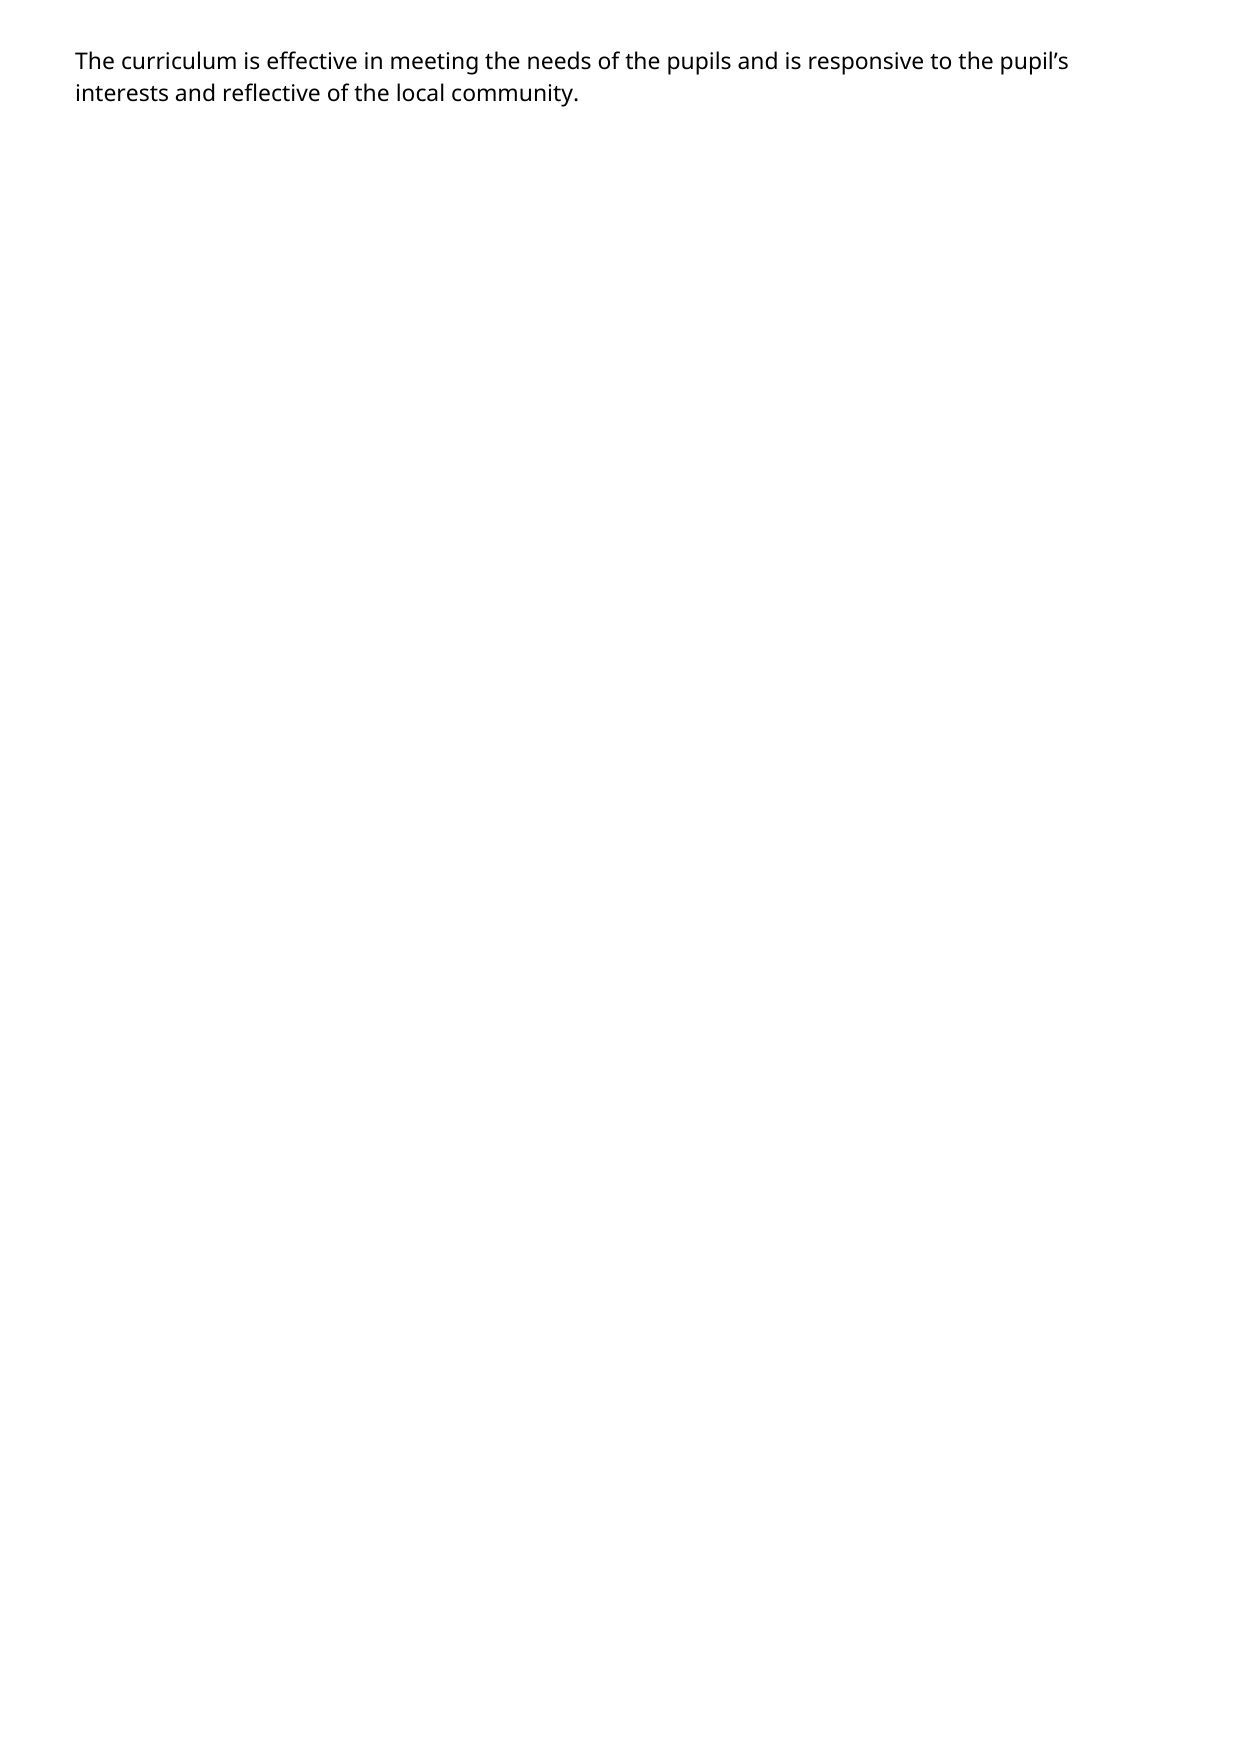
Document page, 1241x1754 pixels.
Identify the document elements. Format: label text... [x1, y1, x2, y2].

text The curriculum is effective in meeting the needs of the pupils and is responsive to the pupil’s interests and reflective of the local community. [75, 45, 1103, 108]
